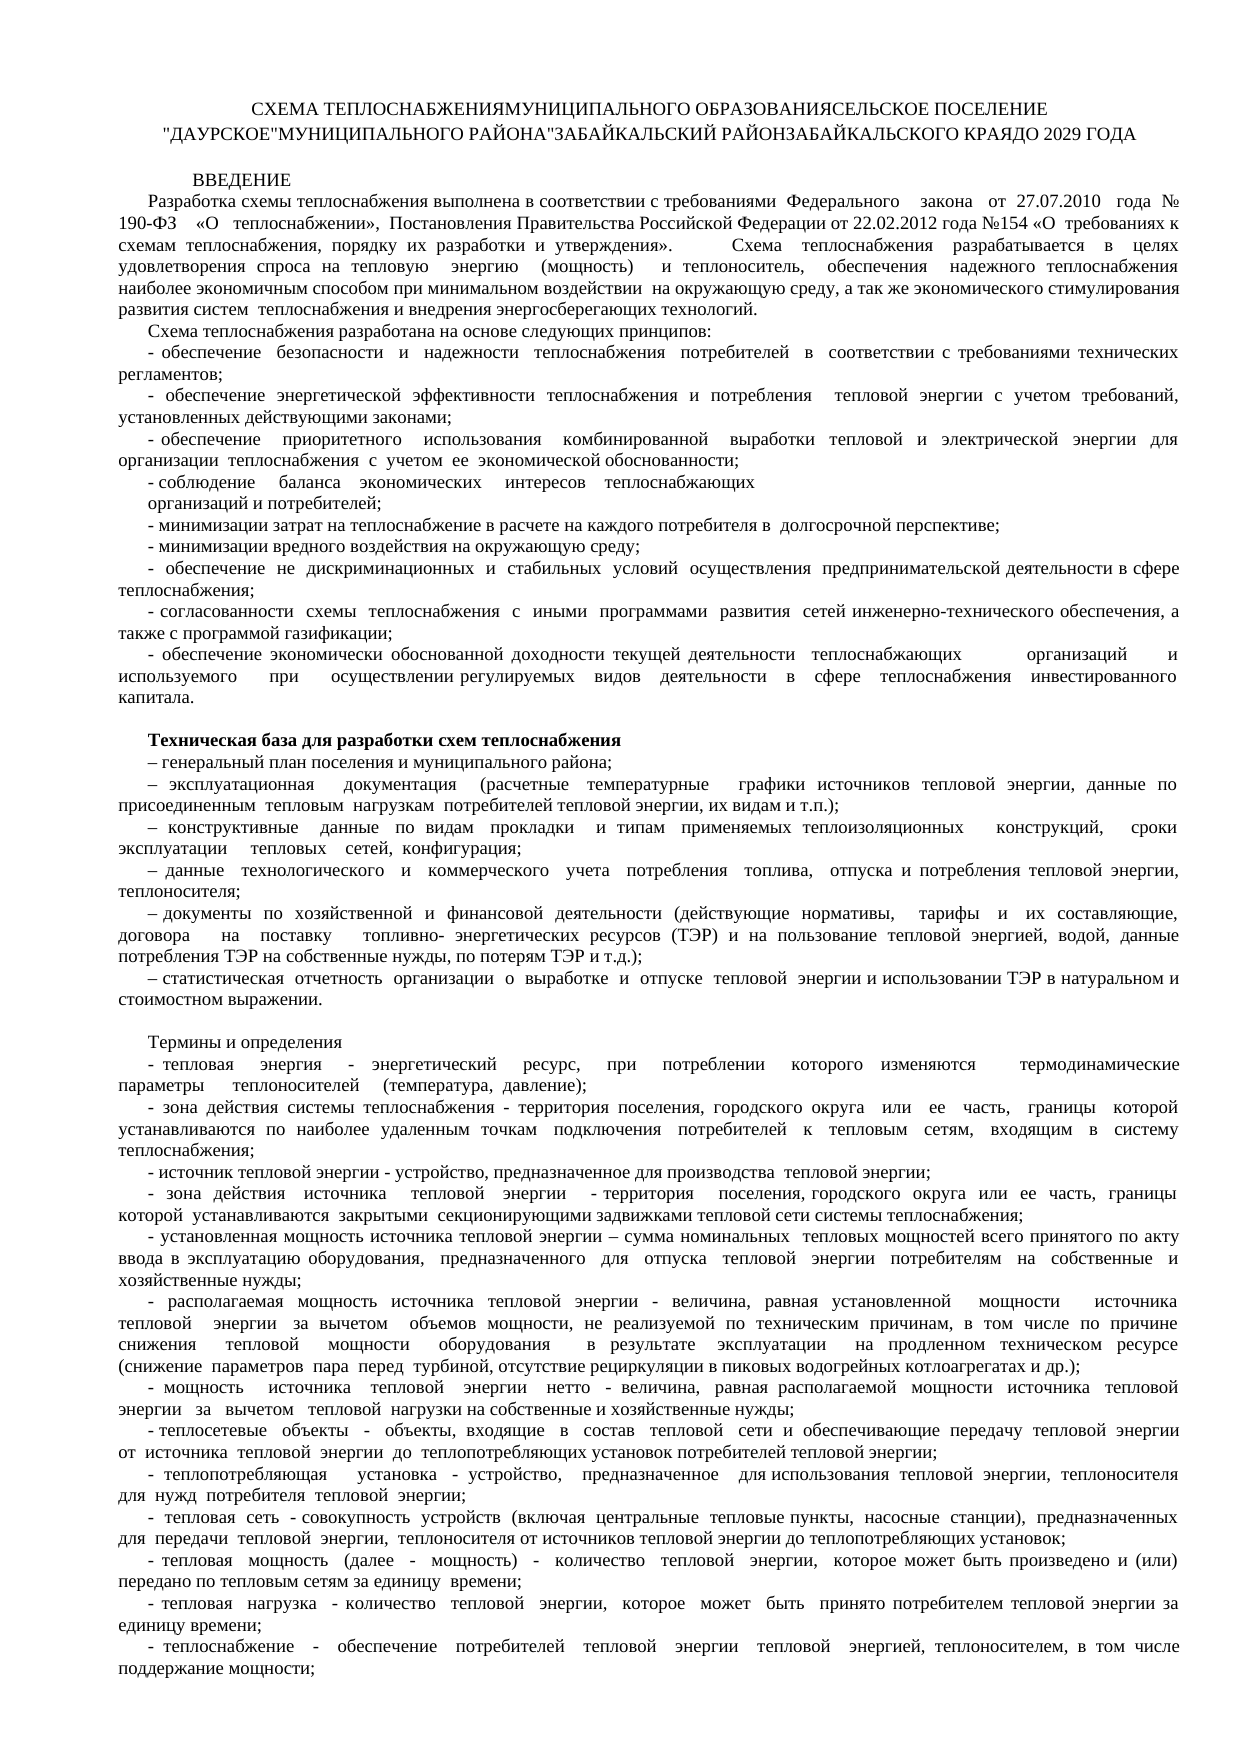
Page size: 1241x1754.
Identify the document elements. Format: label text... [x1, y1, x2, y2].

text – конструктивные данные по видам прокладки и типам применяемых теплоизоляционных конструкций, сроки эксплуатации тепловых сетей, конфигурация; [118, 816, 1181, 859]
text Схема теплоснабжения разработана на основе следующих принципов: [118, 320, 1181, 341]
text - источник тепловой энергии - устройство, предназначенное для производства тепловой энергии; [118, 1161, 1181, 1182]
text – статистическая отчетность организации о выработке и отпуске тепловой энергии и использовании ТЭР в натуральном и стоимостном выражении. [118, 967, 1181, 1010]
text ВВЕДЕНИЕ [118, 169, 1181, 190]
text – документы по хозяйственной и финансовой деятельности (действующие нормативы, тарифы и их составляющие, договора на поставку топливно- энергетических ресурсов (ТЭР) и на пользование тепловой энергией, водой, данные потребления ТЭР на собственные нужды, по потерям ТЭР и т.д.); [118, 902, 1181, 967]
text – данные технологического и коммерческого учета потребления топлива, отпуска и потребления тепловой энергии, теплоносителя; [118, 859, 1181, 902]
text - тепловая энергия - энергетический ресурс, при потреблении которого изменяются термодинамические параметры теплоносителей (температура, давление); [118, 1053, 1181, 1096]
text - зона действия системы теплоснабжения - территория поселения, городского округа или ее часть, границы которой устанавливаются по наиболее удаленным точкам подключения потребителей к тепловым сетям, входящим в систему теплоснабжения; [118, 1096, 1181, 1161]
text - тепловая сеть - совокупность устройств (включая центральные тепловые пункты, насосные станции), предназначенных для передачи тепловой энергии, теплоносителя от источников тепловой энергии до теплопотребляющих установок; [118, 1506, 1181, 1549]
text - минимизации затрат на теплоснабжение в расчете на каждого потребителя в долгосрочной перспективе; [118, 514, 1181, 535]
text - обеспечение приоритетного использования комбинированной выработки тепловой и электрической энергии для организации теплоснабжения с учетом ее экономической обоснованности; [118, 427, 1181, 471]
text - минимизации вредного воздействия на окружающую среду; [118, 535, 1181, 557]
text - установленная мощность источника тепловой энергии – сумма номинальных тепловых мощностей всего принятого по акту ввода в эксплуатацию оборудования, предназначенного для отпуска тепловой энергии потребителям на собственные и хозяйственные нужды; [118, 1225, 1181, 1290]
text СХЕМА ТЕПЛОСНАБЖЕНИЯМУНИЦИПАЛЬНОГО ОБРАЗОВАНИЯСЕЛЬСКОЕ ПОСЕЛЕНИЕ "ДАУРСКОЕ"МУНИЦИПАЛЬНОГО РАЙОНА"ЗАБАЙКАЛЬСКИЙ РАЙОНЗАБАЙКАЛЬСКОГО КРАЯДО 2029 ГОДА [118, 98, 1181, 144]
text Техническая база для разработки схем теплоснабжения [118, 729, 1181, 751]
text - обеспечение не дискриминационных и стабильных условий осуществления предпринимательской деятельности в сфере теплоснабжения; [118, 557, 1181, 600]
text - обеспечение экономически обоснованной доходности текущей деятельности теплоснабжающих организаций и используемого при осуществлении регулируемых видов деятельности в сфере теплоснабжения инвестированного капитала. [118, 643, 1181, 708]
text - соблюдение баланса экономических интересов теплоснабжающих [118, 471, 1181, 492]
text - теплопотребляющая установка - устройство, предназначенное для использования тепловой энергии, теплоносителя для нужд потребителя тепловой энергии; [118, 1462, 1181, 1506]
text - обеспечение энергетической эффективности теплоснабжения и потребления тепловой энергии с учетом требований, установленных действующими законами; [118, 384, 1181, 427]
text – генеральный план поселения и муниципального района; [118, 751, 1181, 772]
text Разработка схемы теплоснабжения выполнена в соответствии с требованиями Федерального закона от 27.07.2010 года № 190-ФЗ «О теплоснабжении», Постановления Правительства Российской Федерации от 22.02.2012 года №154 «О требованиях к схемам теплоснабжения, порядку их разработки и утверждения». Схема теплоснабжения разрабатывается в целях удовлетворения спроса на тепловую энергию (мощность) и теплоноситель, обеспечения надежного теплоснабжения наиболее экономичным способом при минимальном воздействии на окружающую среду, а так же экономического стимулирования развития систем теплоснабжения и внедрения энергосберегающих технологий. [118, 190, 1181, 320]
text - располагаемая мощность источника тепловой энергии - величина, равная установленной мощности источника тепловой энергии за вычетом объемов мощности, не реализуемой по техническим причинам, в том числе по причине снижения тепловой мощности оборудования в результате эксплуатации на продленном техническом ресурсе (снижение параметров пара перед турбиной, отсутствие рециркуляции в пиковых водогрейных котлоагрегатах и др.); [118, 1290, 1181, 1376]
text - мощность источника тепловой энергии нетто - величина, равная располагаемой мощности источника тепловой энергии за вычетом тепловой нагрузки на собственные и хозяйственные нужды; [118, 1376, 1181, 1419]
text - согласованности схемы теплоснабжения с иными программами развития сетей инженерно-технического обеспечения, а также с программой газификации; [118, 600, 1181, 643]
text - тепловая мощность (далее - мощность) - количество тепловой энергии, которое может быть произведено и (или) передано по тепловым сетям за единицу времени; [118, 1549, 1181, 1592]
text – эксплуатационная документация (расчетные температурные графики источников тепловой энергии, данные по присоединенным тепловым нагрузкам потребителей тепловой энергии, их видам и т.п.); [118, 772, 1181, 816]
text организаций и потребителей; [118, 492, 1181, 514]
text - зона действия источника тепловой энергии - территория поселения, городского округа или ее часть, границы которой устанавливаются закрытыми секционирующими задвижками тепловой сети системы теплоснабжения; [118, 1182, 1181, 1225]
text - теплосетевые объекты - объекты, входящие в состав тепловой сети и обеспечивающие передачу тепловой энергии от источника тепловой энергии до теплопотребляющих установок потребителей тепловой энергии; [118, 1419, 1181, 1462]
text - теплоснабжение - обеспечение потребителей тепловой энергии тепловой энергией, теплоносителем, в том числе поддержание мощности; [118, 1635, 1181, 1678]
text - тепловая нагрузка - количество тепловой энергии, которое может быть принято потребителем тепловой энергии за единицу времени; [118, 1592, 1181, 1635]
text Термины и определения [118, 1031, 1181, 1053]
text - обеспечение безопасности и надежности теплоснабжения потребителей в соответствии с требованиями технических регламентов; [118, 341, 1181, 384]
